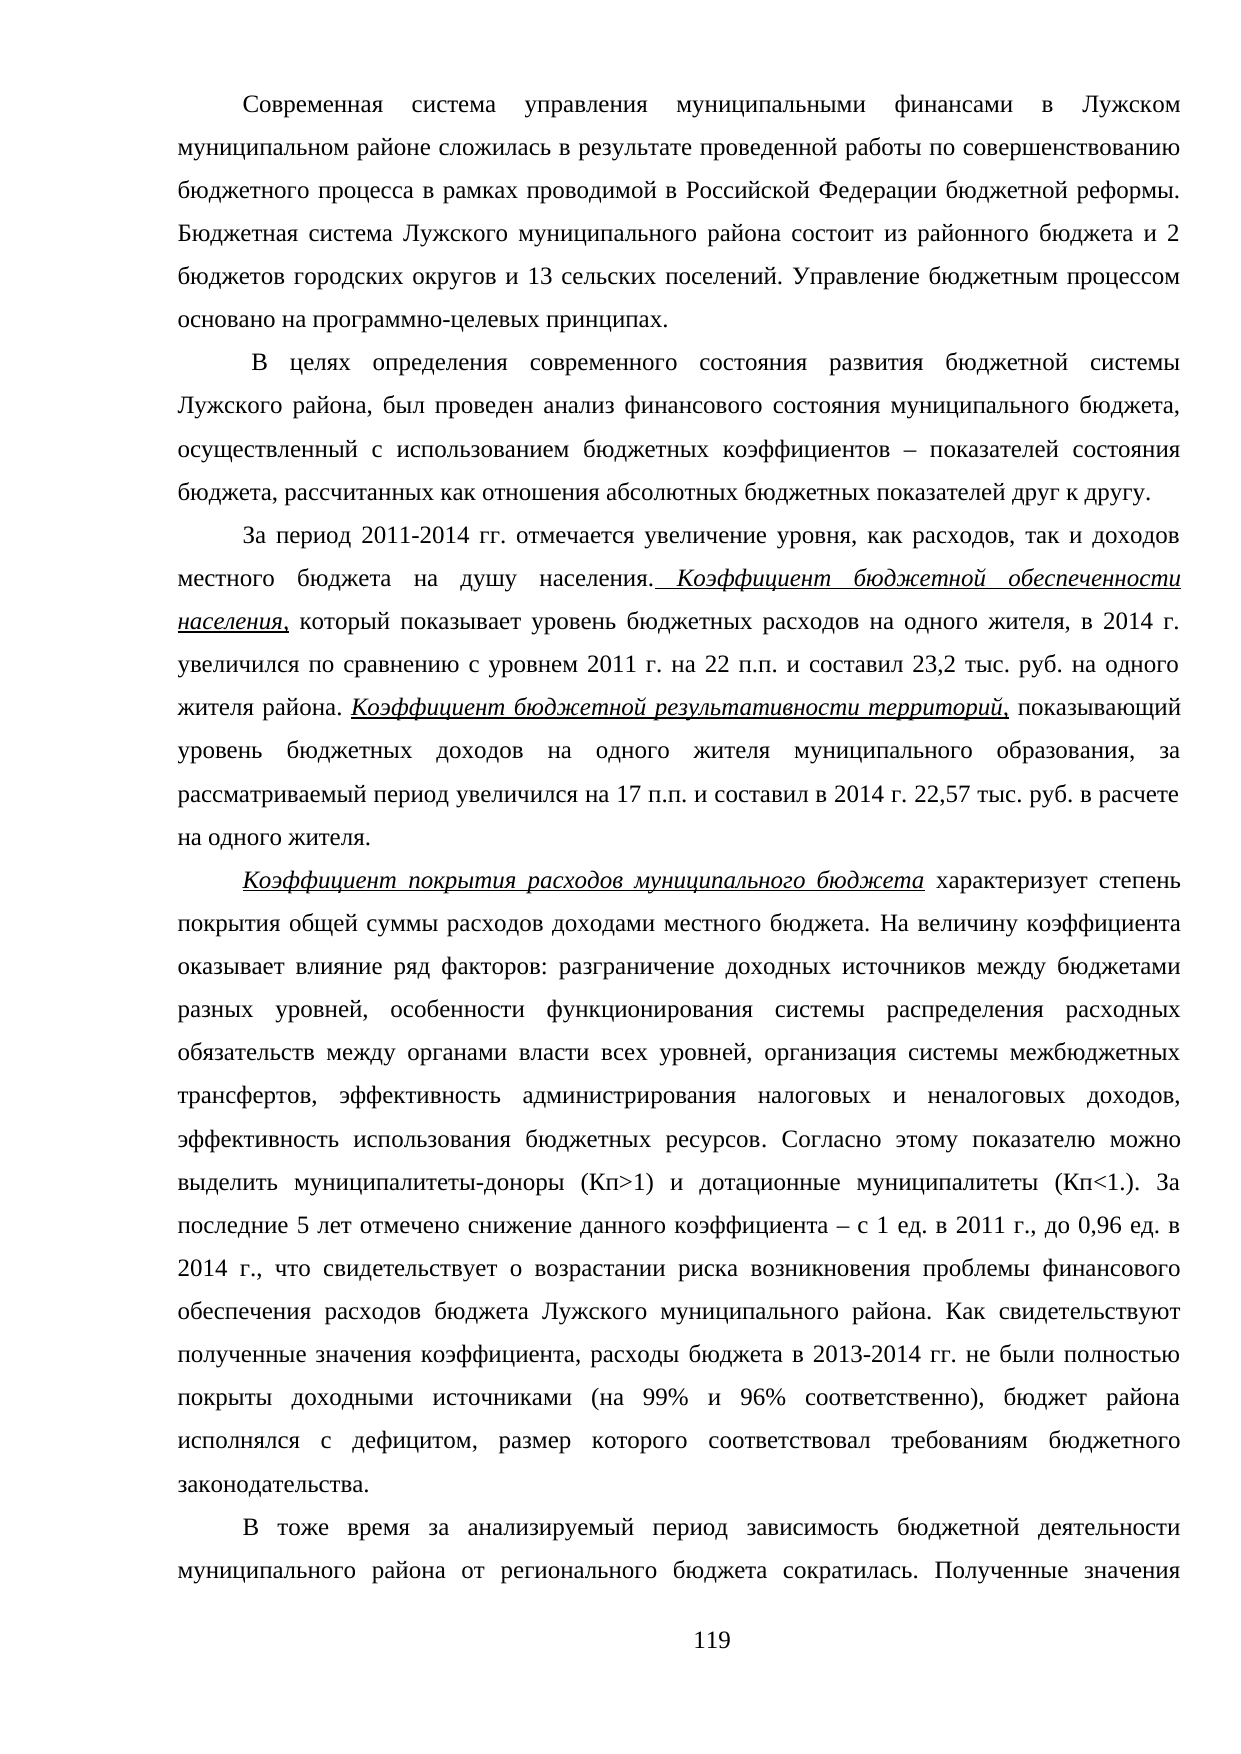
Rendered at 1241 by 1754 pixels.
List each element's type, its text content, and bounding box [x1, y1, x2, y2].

text Современная система управления муниципальными финансами в Лужском муниципальном районе сложилась в результате проведенной работы по совершенствованию бюджетного процесса в рамках проводимой в Российской Федерации бюджетной реформы. Бюджетная система Лужского муниципального района состоит из районного бюджета и 2 бюджетов городских округов и 13 сельских поселений. Управление бюджетным процессом основано на программно-целевых принципах. [177, 89, 1181, 333]
text За период 2011-2014 гг. отмечается увеличение уровня, как расходов, так и доходов местного бюджета на душу населения. Коэффициент бюджетной обеспеченности населения, который показывает уровень бюджетных расходов на одного жителя, в 2014 г. увеличился по сравнению с уровнем 2011 г. на 22 п.п. и составил 23,2 тыс. руб. на одного жителя района. Коэффициент бюджетной результативности территорий, показывающий уровень бюджетных доходов на одного жителя муниципального образования, за рассматриваемый период увеличился на 17 п.п. и составил в 2014 г. 22,57 тыс. руб. в расчете на одного жителя. [177, 520, 1181, 851]
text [177, 1512, 1181, 1584]
text Коэффициент покрытия расходов муниципального бюджета характеризует степень покрытия общей суммы расходов доходами местного бюджета. На величину коэффициента оказывает влияние ряд факторов: разграничение доходных источников между бюджетами разных уровней, особенности функционирования системы распределения расходных обязательств между органами власти всех уровней, организация системы межбюджетных трансфертов, эффективность администрирования налоговых и неналоговых доходов, эффективность использования бюджетных ресурсов. Согласно этому показателю можно выделить муниципалитеты-доноры (Кп>1) и дотационные муниципалитеты (Кп<1.). За последние 5 лет отмечено снижение данного коэффициента – с 1 ед. в 2011 г., до 0,96 ед. в 2014 г., что свидетельствует о возрастании риска возникновения проблемы финансового обеспечения расходов бюджета Лужского муниципального района. Как свидетельствуют полученные значения коэффициента, расходы бюджета в 2013-2014 гг. не были полностью покрыты доходными источниками (на 99% и 96% соответственно), бюджет района исполнялся с дефицитом, размер которого соответствовал требованиям бюджетного законодательства. [177, 865, 1181, 1497]
text В целях определения современного состояния развития бюджетной системы Лужского района, был проведен анализ финансового состояния муниципального бюджета, осуществленный с использованием бюджетных коэффициентов – показателей состояния бюджета, рассчитанных как отношения абсолютных бюджетных показателей друг к другу. [177, 347, 1181, 506]
